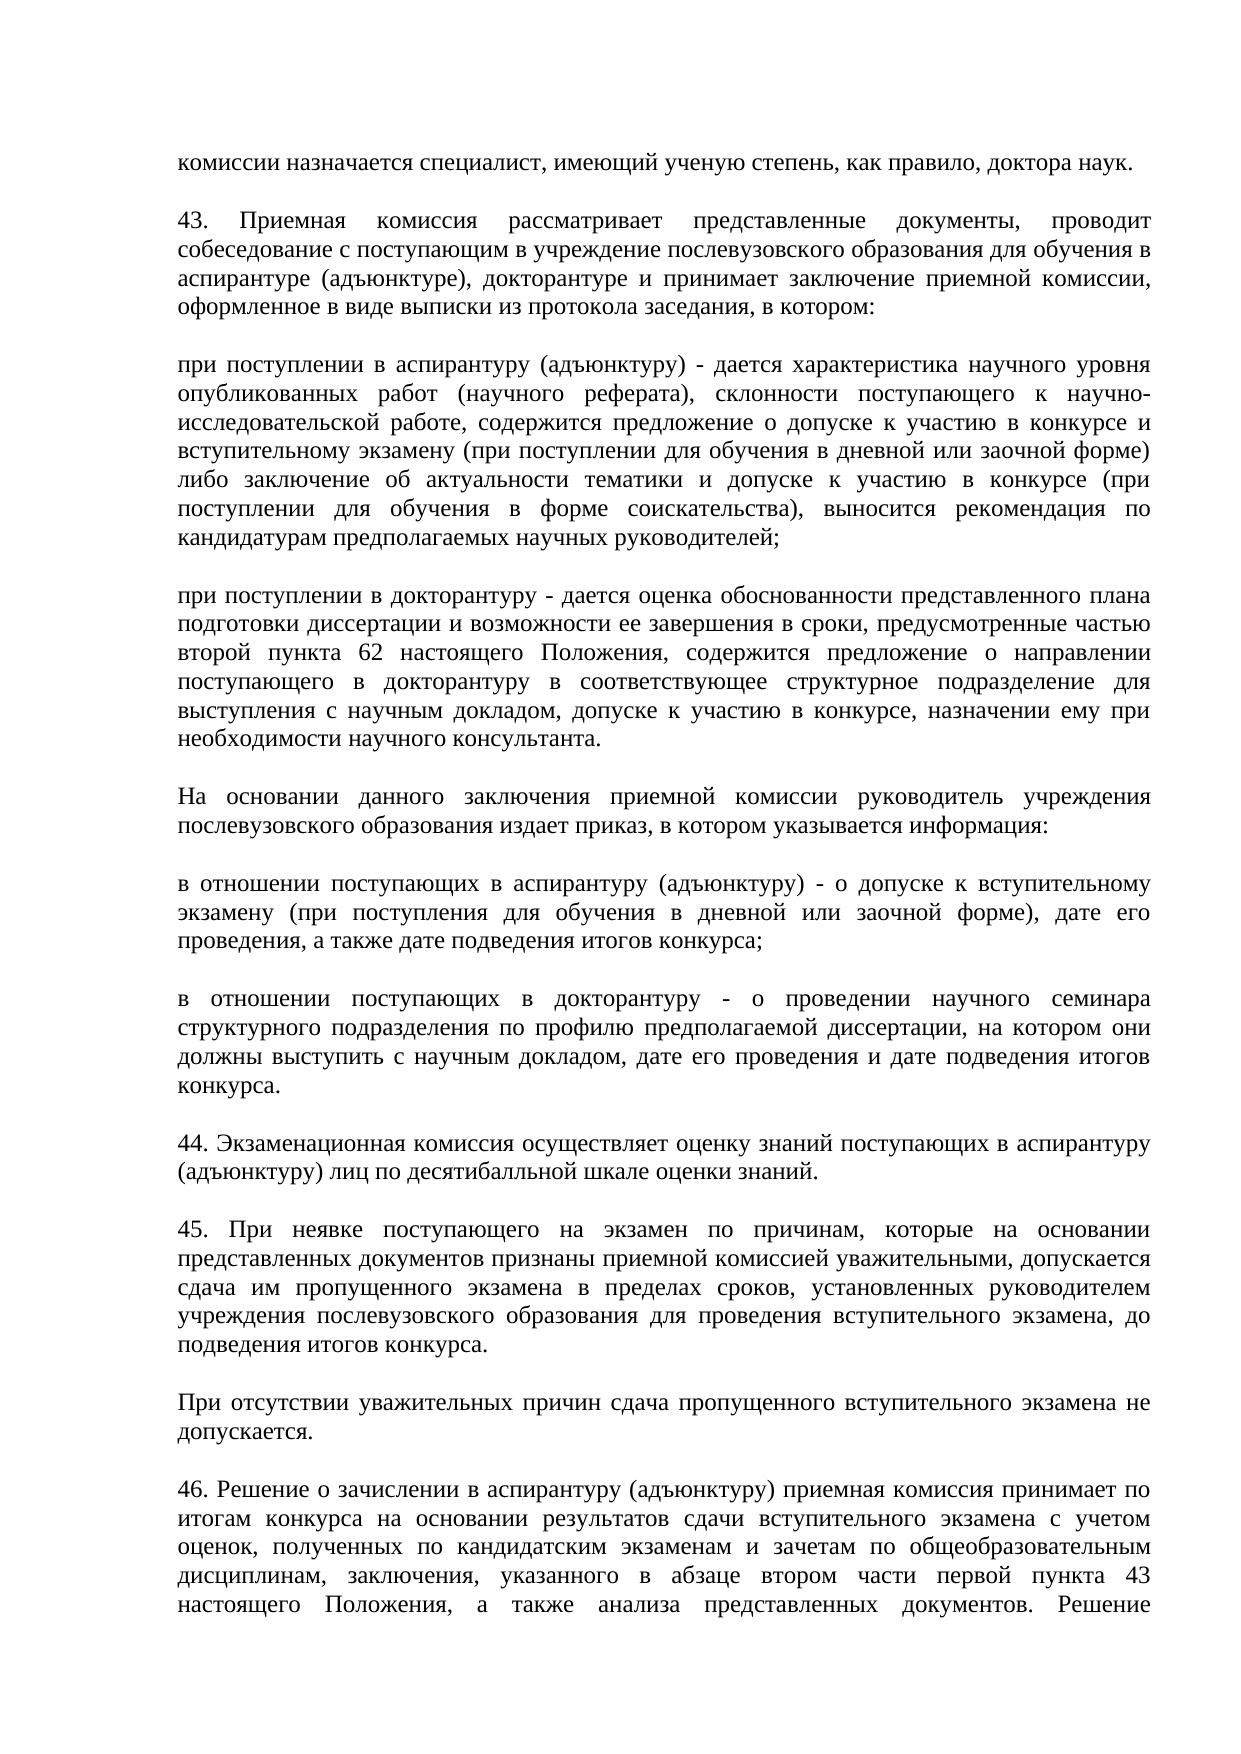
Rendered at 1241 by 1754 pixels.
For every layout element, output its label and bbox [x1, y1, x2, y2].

table_cell [177, 118, 1152, 1618]
